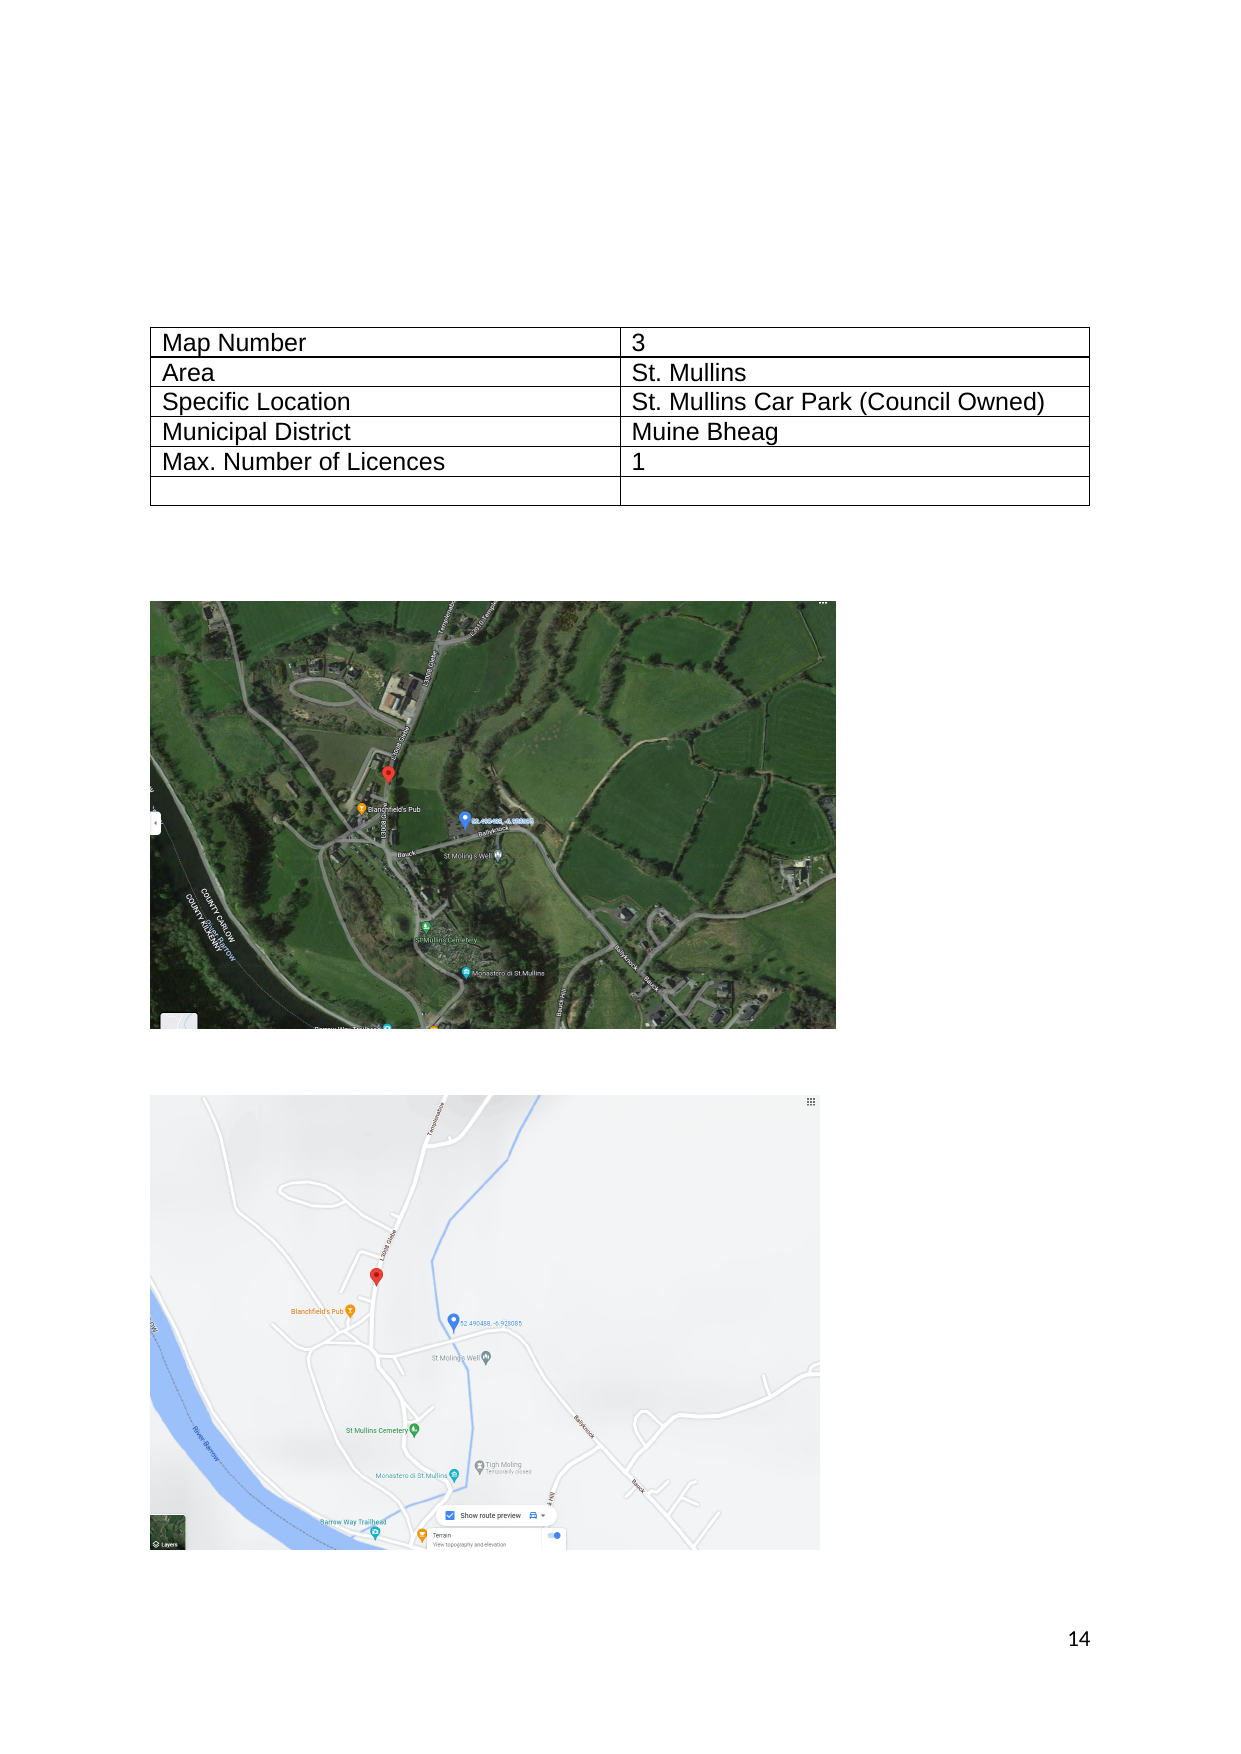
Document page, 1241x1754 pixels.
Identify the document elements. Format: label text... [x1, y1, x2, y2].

table_cell Max. Number of Licences [151, 447, 620, 476]
picture [150, 1095, 821, 1550]
table_header 3 [621, 328, 1089, 356]
table_cell Muine Bheag [621, 417, 1089, 446]
table_cell [621, 477, 1089, 505]
picture [150, 601, 836, 1029]
table_cell [151, 477, 620, 505]
table_cell 1 [621, 447, 1089, 476]
table_header Map Number [151, 328, 620, 356]
table_cell St. Mullins [621, 358, 1089, 386]
table_cell Municipal District [151, 417, 620, 446]
table_cell Area [151, 358, 620, 386]
table_cell St. Mullins Car Park (Council Owned) [621, 387, 1089, 416]
table_cell Specific Location [151, 387, 620, 416]
